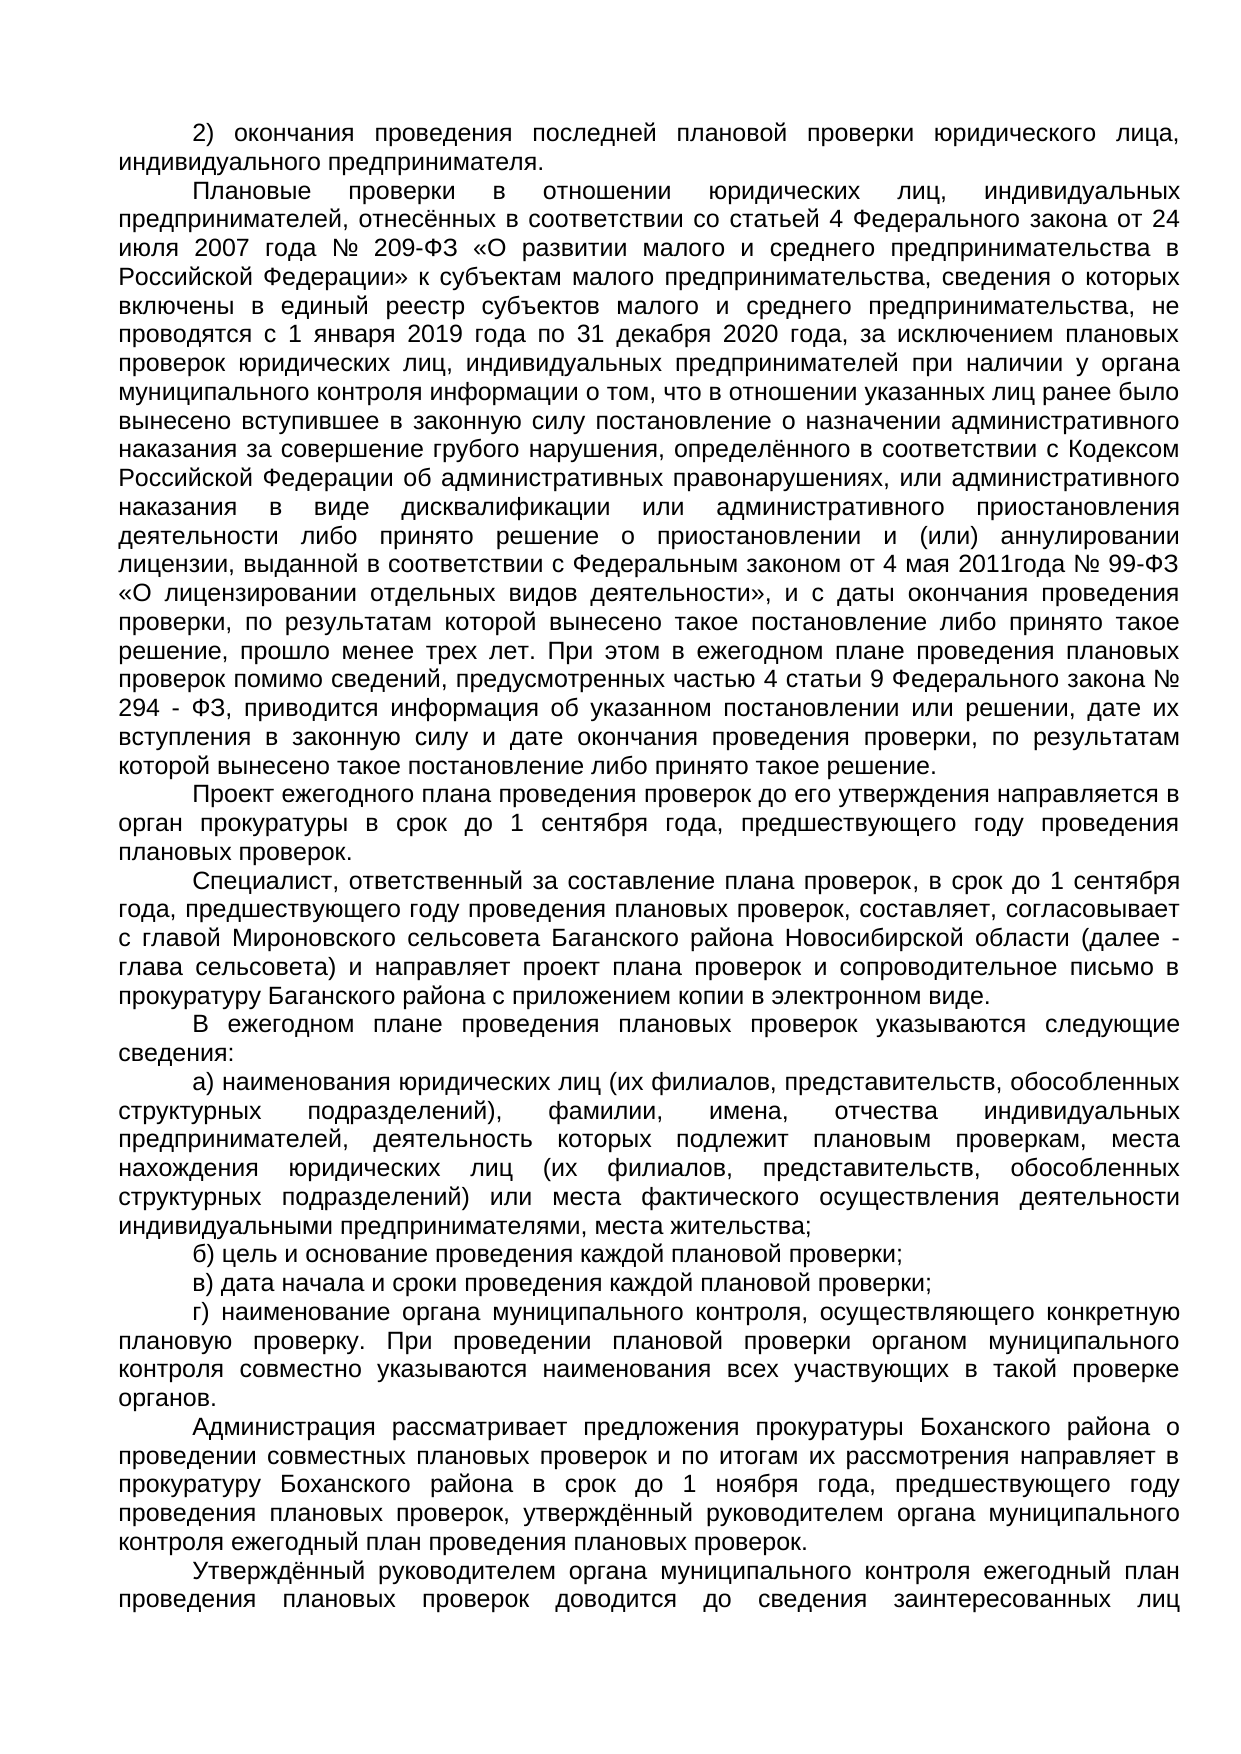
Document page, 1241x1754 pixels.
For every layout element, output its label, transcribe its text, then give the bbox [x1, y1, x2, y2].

text г) наименование органа муниципального контроля, осуществляющего конкретную плановую проверку. При проведении плановой проверки органом муниципального контроля совместно указываются наименования всех участвующих в такой проверке органов. [118, 1297, 1181, 1412]
text 2) окончания проведения последней плановой проверки юридического лица, индивидуального предпринимателя. [118, 118, 1181, 176]
text Проект ежегодного плана проведения проверок до его утверждения направляется в орган прокуратуры в срок до 1 сентября года, предшествующего году проведения плановых проверок. [118, 779, 1181, 866]
text Администрация рассматривает предложения прокуратуры Боханского района о проведении совместных плановых проверок и по итогам их рассмотрения направляет в прокуратуру Боханского района в срок до 1 ноября года, предшествующего году проведения плановых проверок, утверждённый руководителем органа муниципального контроля ежегодный план проведения плановых проверок. [118, 1412, 1181, 1556]
text В ежегодном плане проведения плановых проверок указываются следующие сведения: [118, 1009, 1181, 1067]
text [118, 1556, 1181, 1613]
text Плановые проверки в отношении юридических лиц, индивидуальных предпринимателей, отнесённых в соответствии со статьей 4 Федерального закона от 24 июля 2007 года № 209-ФЗ «О развитии малого и среднего предпринимательства в Российской Федерации» к субъектам малого предпринимательства, сведения о которых включены в единый реестр субъектов малого и среднего предпринимательства, не проводятся с 1 января 2019 года по 31 декабря 2020 года, за исключением плановых проверок юридических лиц, индивидуальных предпринимателей при наличии у органа муниципального контроля информации о том, что в отношении указанных лиц ранее было вынесено вступившее в законную силу постановление о назначении административного наказания за совершение грубого нарушения, определённого в соответствии с Кодексом Российской Федерации об административных правонарушениях, или административного наказания в виде дисквалификации или административного приостановления деятельности либо принято решение о приостановлении и (или) аннулировании лицензии, выданной в соответствии с Федеральным законом от 4 мая 2011года № 99-ФЗ «О лицензировании отдельных видов деятельности», и с даты окончания проведения проверки, по результатам которой вынесено такое постановление либо принято такое решение, прошло менее трех лет. При этом в ежегодном плане проведения плановых проверок помимо сведений, предусмотренных частью 4 статьи 9 Федерального закона № 294 - ФЗ, приводится информация об указанном постановлении или решении, дате их вступления в законную силу и дате окончания проведения проверки, по результатам которой вынесено такое постановление либо принято такое решение. [118, 176, 1181, 779]
text б) цель и основание проведения каждой плановой проверки; [118, 1239, 1181, 1268]
text а) наименования юридических лиц (их филиалов, представительств, обособленных структурных подразделений), фамилии, имена, отчества индивидуальных предпринимателей, деятельность которых подлежит плановым проверкам, места нахождения юридических лиц (их филиалов, представительств, обособленных структурных подразделений) или места фактического осуществления деятельности индивидуальными предпринимателями, места жительства; [118, 1067, 1181, 1239]
text Специалист, ответственный за составление плана проверок, в срок до 1 сентября года, предшествующего году проведения плановых проверок, составляет, согласовывает с главой Мироновского сельсовета Баганского района Новосибирской области (далее - глава сельсовета) и направляет проект плана проверок и сопроводительное письмо в прокуратуру Баганского района с приложением копии в электронном виде. [118, 866, 1181, 1009]
text в) дата начала и сроки проведения каждой плановой проверки; [118, 1268, 1181, 1297]
